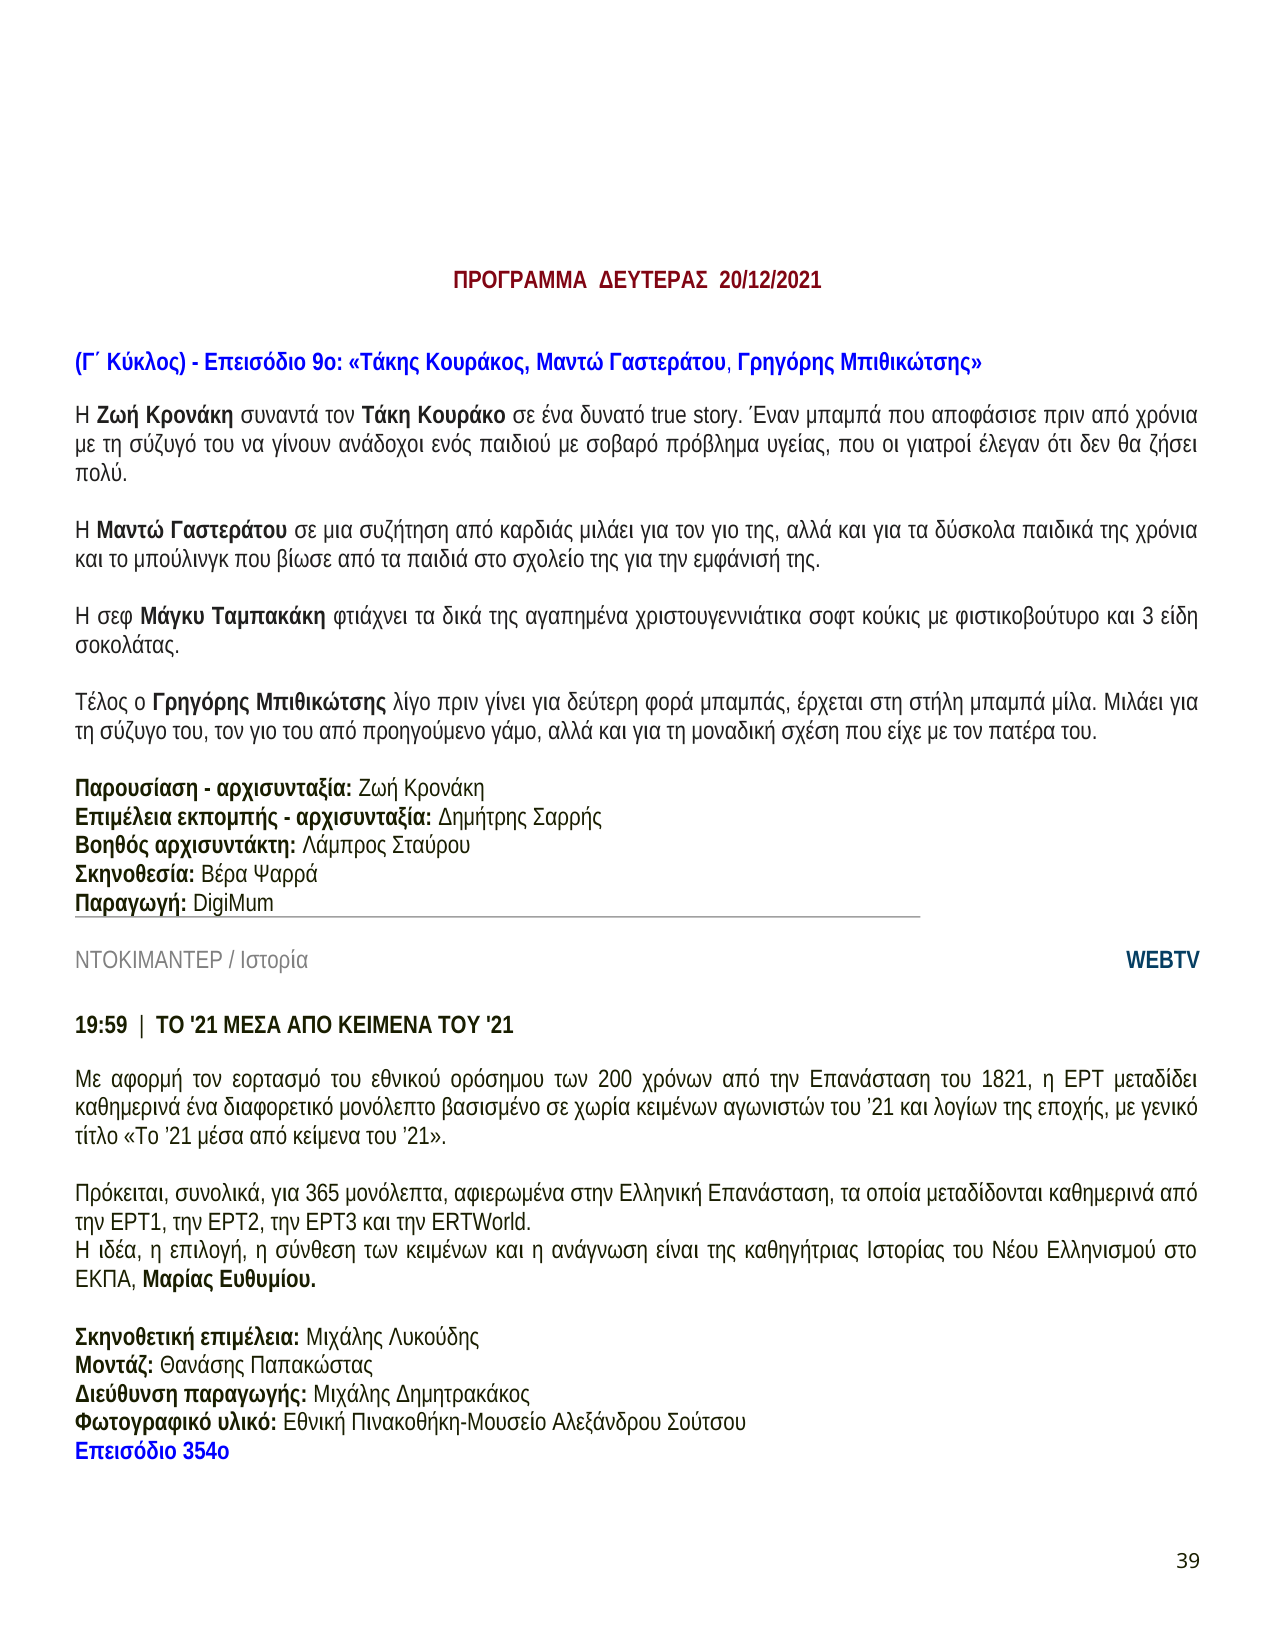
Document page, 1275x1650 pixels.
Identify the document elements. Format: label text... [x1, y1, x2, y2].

text Η σεφ Μάγκυ Ταμπακάκη φτιάχνει τα δικά της αγαπημένα χριστουγεννιάτικα σοφτ κούκις με φιστικοβούτυρο και 3 είδη σοκολάτας. [75, 601, 1200, 658]
text Μοντάζ: Θανάσης Παπακώστας [75, 1350, 1200, 1379]
text (Γ΄ Κύκλος) - Eπεισόδιο 9ο: «Τάκης Κουράκος, Μαντώ Γαστεράτου, Γρηγόρης Μπιθικώτσης» [75, 347, 1200, 376]
text 19:59 | ΤΟ '21 ΜΕΣΑ ΑΠΟ ΚΕΙΜΕΝΑ ΤΟΥ '21 [75, 973, 1200, 1039]
text Φωτογραφικό υλικό: Εθνική Πινακοθήκη-Μουσείο Αλεξάνδρου Σούτσου [75, 1407, 1200, 1436]
table_header ΝΤΟΚΙΜΑΝΤΕΡ / Ιστορία [75, 945, 637, 973]
table_header WEBTV [638, 945, 1200, 973]
text Η Μαντώ Γαστεράτου σε μια συζήτηση από καρδιάς μιλάει για τον γιο της, αλλά και για τα δύσκολα παιδικά της χρόνια και το μπούλινγκ που βίωσε από τα παιδιά στο σχολείο της για την εμφάνισή της. [75, 515, 1200, 572]
text Τέλος ο Γρηγόρης Μπιθικώτσης λίγο πριν γίνει για δεύτερη φορά μπαμπάς, έρχεται στη στήλη μπαμπά μίλα. Μιλάει για τη σύζυγο του, τον γιο του από προηγούμενο γάμο, αλλά και για τη μοναδική σχέση που είχε με τον πατέρα του. [75, 687, 1200, 744]
text Η Ζωή Κρονάκη συναντά τον Τάκη Κουράκο σε ένα δυνατό true story. Έναν μπαμπά που αποφάσισε πριν από χρόνια με τη σύζυγό του να γίνουν ανάδοχοι ενός παιδιού με σοβαρό πρόβλημα υγείας, που οι γιατροί έλεγαν ότι δεν θα ζήσει πολύ. [75, 401, 1200, 486]
text Η ιδέα, η επιλογή, η σύνθεση των κειμένων και η ανάγνωση είναι της καθηγήτριας Ιστορίας του Νέου Ελληνισμού στο ΕΚΠΑ, Μαρίας Ευθυμίου. [75, 1236, 1200, 1293]
text Με αφορμή τον εορτασμό του εθνικού ορόσημου των 200 χρόνων από την Επανάσταση του 1821, η ΕΡΤ μεταδίδει καθημερινά ένα διαφορετικό μονόλεπτο βασισμένο σε χωρία κειμένων αγωνιστών του ’21 και λογίων της εποχής, με γενικό τίτλο «Το ’21 μέσα από κείμενα του ’21». [75, 1064, 1200, 1149]
text Πρόκειται, συνολικά, για 365 μονόλεπτα, αφιερωμένα στην Ελληνική Επανάσταση, τα οποία μεταδίδονται καθημερινά από την ΕΡΤ1, την ΕΡΤ2, την ΕΡΤ3 και την ERTWorld. [75, 1178, 1200, 1236]
text Σκηνοθετική επιμέλεια: Μιχάλης Λυκούδης [75, 1321, 1200, 1350]
text Eπεισόδιο 354ο [75, 1436, 1200, 1465]
text Διεύθυνση παραγωγής: Μιχάλης Δημητρακάκος [75, 1379, 1200, 1407]
text Παραγωγή: DigiMum [75, 887, 1200, 916]
text Παρουσίαση - αρχισυνταξία: Ζωή Κρονάκη Επιμέλεια εκπομπής - αρχισυνταξία: Δημήτρης Σαρρής Βοηθός αρχισυντάκτη: Λάμπρος Σταύρου Σκηνοθεσία: Βέρα Ψαρρά [75, 744, 1200, 887]
text ΠΡΟΓΡΑΜΜΑ ΔΕΥΤΕΡΑΣ 20/12/2021 [75, 264, 1200, 293]
